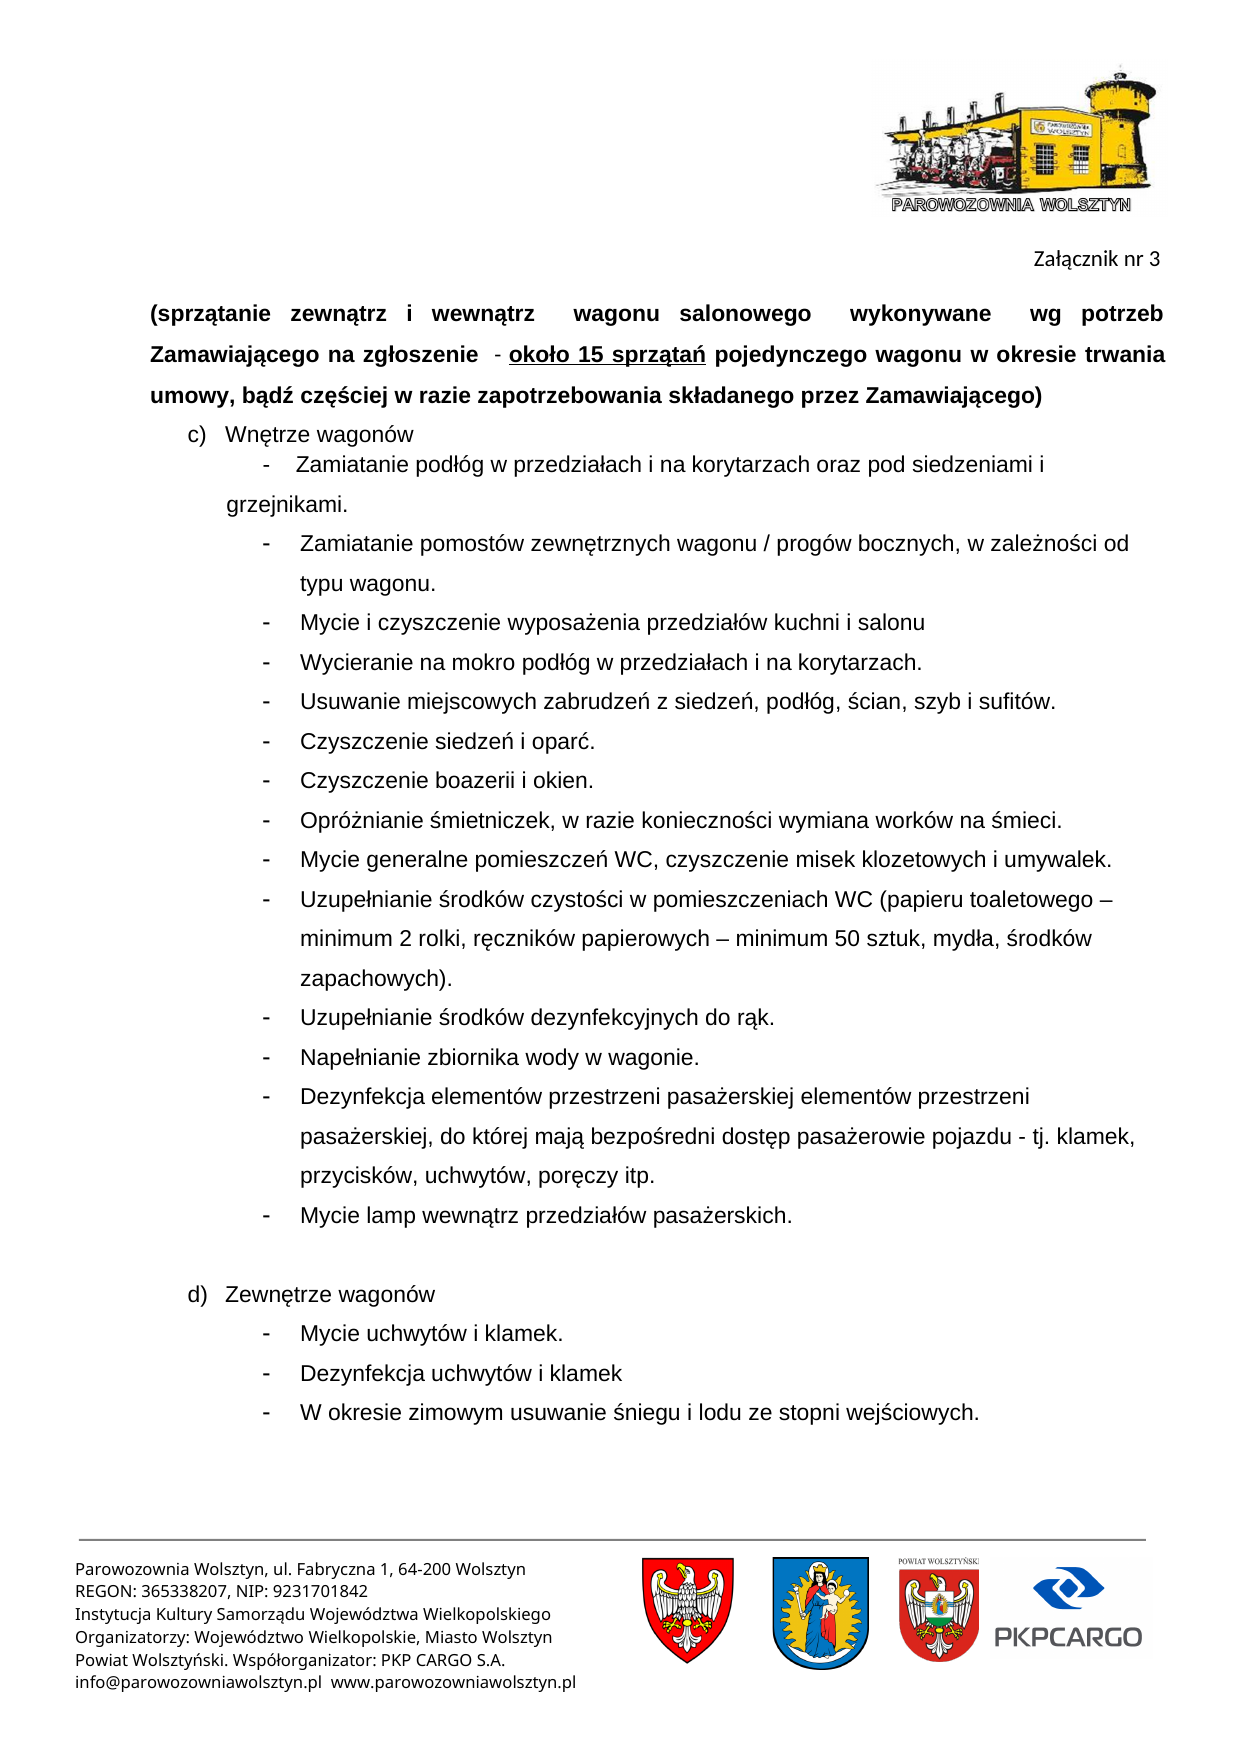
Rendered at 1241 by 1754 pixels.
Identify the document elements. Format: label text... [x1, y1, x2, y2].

picture [772, 1557, 869, 1670]
list - Zamiatanie podłóg w przedziałach i na korytarzach oraz pod siedzeniami i grzejnikami. [226, 451, 1165, 517]
list W okresie zimowym usuwanie śniegu i lodu ze stopni wejściowych. [262, 1399, 1165, 1425]
list Usuwanie miejscowych zabrudzeń z siedzeń, podłóg, ścian, szyb i sufitów. [262, 688, 1165, 715]
picture [870, 59, 1168, 217]
list Dezynfekcja uchwytów i klamek [262, 1359, 1165, 1386]
list Zewnętrze wagonów [187, 1281, 1165, 1307]
list Mycie i czyszczenie wyposażenia przedziałów kuchni i salonu [262, 609, 1165, 636]
list Czyszczenie boazerii i okien. [262, 767, 1165, 794]
list Zamiatanie pomostów zewnętrznych wagonu / progów bocznych, w zależności od typu wagonu. [262, 530, 1165, 596]
list Napełnianie zbiornika wody w wagonie. [262, 1044, 1165, 1070]
list Mycie lamp wewnątrz przedziałów pasażerskich. [262, 1202, 1165, 1228]
list Czyszczenie siedzeń i oparć. [262, 728, 1165, 754]
picture [641, 1557, 734, 1664]
list Uzupełnianie środków czystości w pomieszczeniach WC (papieru toaletowego – minimum 2 rolki, ręczników papierowych – minimum 50 sztuk, mydła, środków zapachowych). [262, 886, 1165, 991]
picture [898, 1557, 979, 1662]
list (sprzątanie zewnątrz i wewnątrz wagonu salonowego wykonywane wg potrzeb Zamawiającego na zgłoszenie - około 15 sprzątań pojedynczego wagonu w okresie trwania umowy, bądź częściej w razie zapotrzebowania składanego przez Zamawiającego) [150, 300, 1165, 408]
list Uzupełnianie środków dezynfekcyjnych do rąk. [262, 1004, 1165, 1031]
list Wycieranie na mokro podłóg w przedziałach i na korytarzach. [262, 649, 1165, 675]
picture [990, 1557, 1153, 1659]
list Wnętrze wagonów [187, 421, 1165, 448]
list Dezynfekcja elementów przestrzeni pasażerskiej elementów przestrzeni pasażerskiej, do której mają bezpośredni dostęp pasażerowie pojazdu - tj. klamek, przycisków, uchwytów, poręczy itp. [262, 1083, 1165, 1188]
list Mycie generalne pomieszczeń WC, czyszczenie misek klozetowych i umywalek. [262, 846, 1165, 873]
list Opróżnianie śmietniczek, w razie konieczności wymiana worków na śmieci. [262, 807, 1165, 833]
list Mycie uchwytów i klamek. [262, 1320, 1165, 1346]
